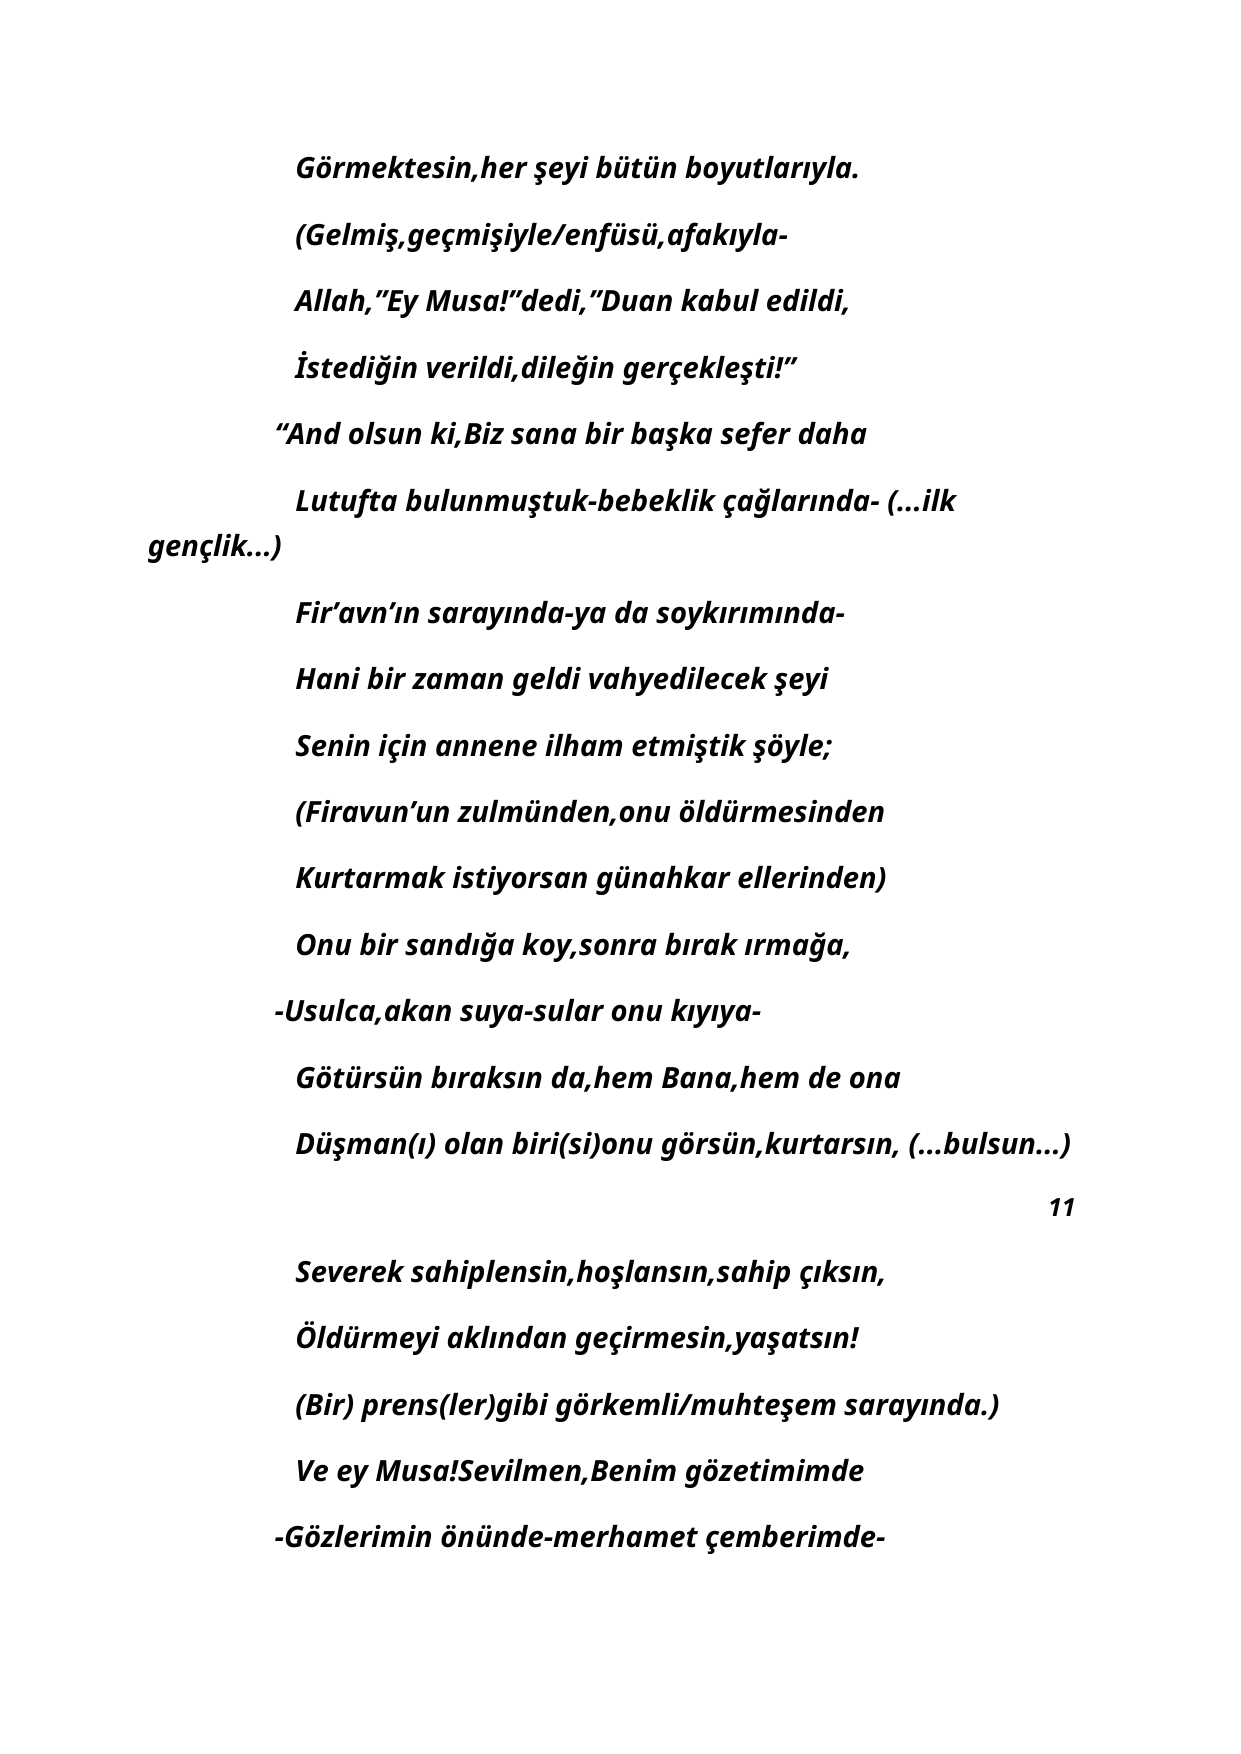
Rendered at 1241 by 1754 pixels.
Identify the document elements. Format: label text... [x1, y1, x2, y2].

text Götürsün bıraksın da,hem Bana,hem de ona [148, 1057, 1093, 1097]
text Onu bir sandığa koy,sonra bırak ırmağa, [148, 924, 1093, 964]
text Kurtarmak istiyorsan günahkar ellerinden) [148, 858, 1093, 897]
text Lutufta bulunmuştuk-bebeklik çağlarında- (...ilk gençlik...) [148, 480, 1093, 565]
text (Gelmiş,geçmişiyle/enfüsü,afakıyla- [148, 214, 1093, 254]
text Hani bir zaman geldi vahyedilecek şeyi [148, 658, 1093, 698]
text Allah,”Ey Musa!”dedi,”Duan kabul edildi, [148, 281, 1093, 320]
text Senin için annene ilham etmiştik şöyle; [148, 725, 1093, 764]
text Öldürmeyi aklından geçirmesin,yaşatsın! [148, 1317, 1093, 1357]
text Ve ey Musa!Sevilmen,Benim gözetimimde [148, 1450, 1093, 1490]
text Görmektesin,her şeyi bütün boyutlarıyla. [148, 148, 1093, 187]
text Severek sahiplensin,hoşlansın,sahip çıksın, [148, 1251, 1093, 1291]
text -Usulca,akan suya-sular onu kıyıya- [148, 991, 1093, 1030]
text -Gözlerimin önünde-merhamet çemberimde- [148, 1517, 1093, 1556]
text (Firavun’un zulmünden,onu öldürmesinden [148, 791, 1093, 831]
text Fir’avn’ın sarayında-ya da soykırımında- [148, 592, 1093, 632]
text Düşman(ı) olan biri(si)onu görsün,kurtarsın, (...bulsun...) [148, 1124, 1093, 1163]
text 11 [148, 1190, 1093, 1224]
text “And olsun ki,Biz sana bir başka sefer daha [148, 413, 1093, 453]
text İstediğin verildi,dileğin gerçekleşti!” [148, 347, 1093, 387]
text (Bir) prens(ler)gibi görkemli/muhteşem sarayında.) [148, 1384, 1093, 1423]
